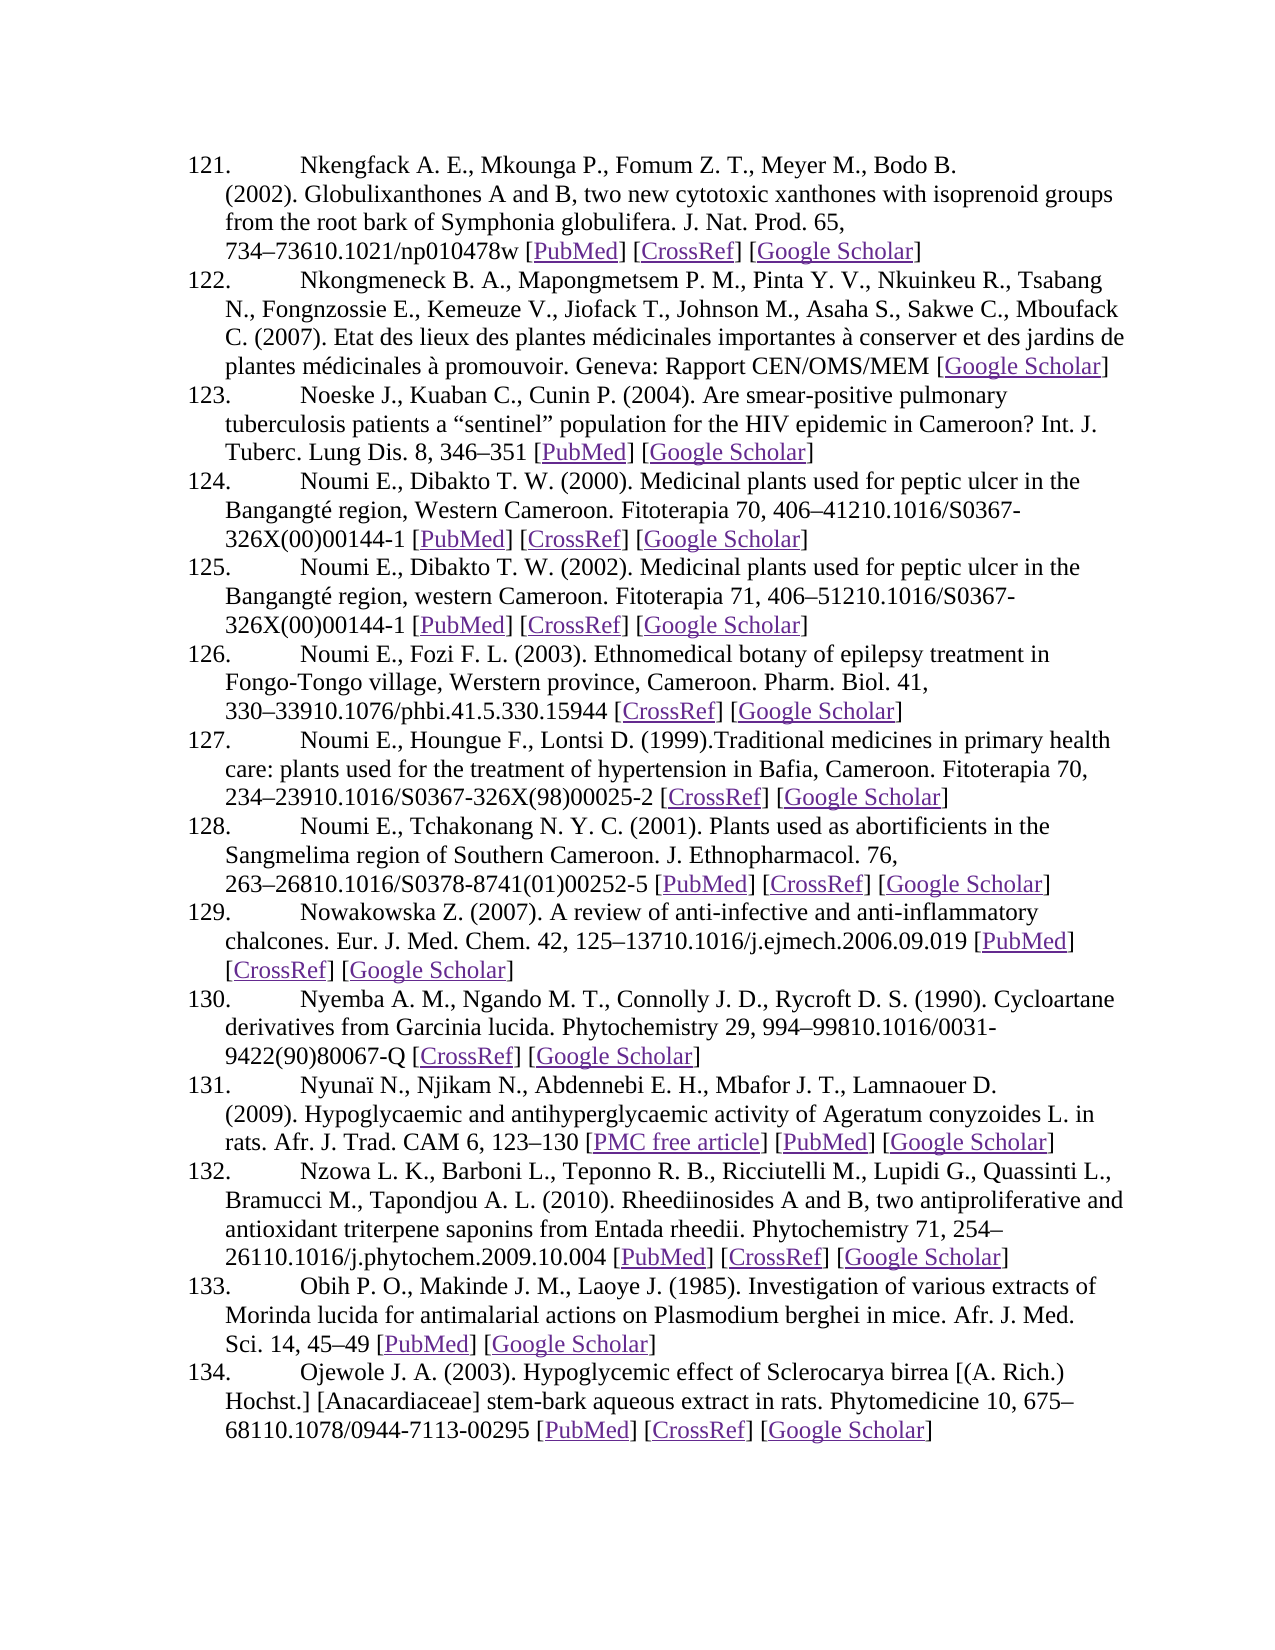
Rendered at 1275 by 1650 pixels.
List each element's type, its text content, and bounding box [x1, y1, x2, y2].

list Obih P. O., Makinde J. M., Laoye J. (1985). Investigation of various extracts of Morinda lucida for antimalarial actions on Plasmodium berghei in mice. Afr. J. Med. Sci. 14, 45–49 [PubMed] [Google Scholar] [187, 1271, 1125, 1357]
list Noumi E., Fozi F. L. (2003). Ethnomedical botany of epilepsy treatment in Fongo-Tongo village, Werstern province, Cameroon. Pharm. Biol. 41, 330–33910.1076/phbi.41.5.330.15944 [CrossRef] [Google Scholar] [187, 639, 1125, 725]
list Noumi E., Houngue F., Lontsi D. (1999).Traditional medicines in primary health care: plants used for the treatment of hypertension in Bafia, Cameroon. Fitoterapia 70, 234–23910.1016/S0367-326X(98)00025-2 [CrossRef] [Google Scholar] [187, 725, 1125, 811]
list Noumi E., Tchakonang N. Y. C. (2001). Plants used as abortificients in the Sangmelima region of Southern Cameroon. J. Ethnopharmacol. 76, 263–26810.1016/S0378-8741(01)00252-5 [PubMed] [CrossRef] [Google Scholar] [187, 811, 1125, 897]
list Noumi E., Dibakto T. W. (2002). Medicinal plants used for peptic ulcer in the Bangangté region, western Cameroon. Fitoterapia 71, 406–51210.1016/S0367-326X(00)00144-1 [PubMed] [CrossRef] [Google Scholar] [187, 552, 1125, 639]
list Nyunaï N., Njikam N., Abdennebi E. H., Mbafor J. T., Lamnaouer D. (2009). Hypoglycaemic and antihyperglycaemic activity of Ageratum conyzoides L. in rats. Afr. J. Trad. CAM 6, 123–130 [PMC free article] [PubMed] [Google Scholar] [187, 1070, 1125, 1156]
list Nowakowska Z. (2007). A review of anti-infective and anti-inflammatory chalcones. Eur. J. Med. Chem. 42, 125–13710.1016/j.ejmech.2006.09.019 [PubMed] [CrossRef] [Google Scholar] [187, 897, 1125, 984]
list Nyemba A. M., Ngando M. T., Connolly J. D., Rycroft D. S. (1990). Cycloartane derivatives from Garcinia lucida. Phytochemistry 29, 994–99810.1016/0031-9422(90)80067-Q [CrossRef] [Google Scholar] [187, 984, 1125, 1070]
list Nkongmeneck B. A., Mapongmetsem P. M., Pinta Y. V., Nkuinkeu R., Tsabang N., Fongnzossie E., Kemeuze V., Jiofack T., Johnson M., Asaha S., Sakwe C., Mboufack C. (2007). Etat des lieux des plantes médicinales importantes à conserver et des jardins de plantes médicinales à promouvoir. Geneva: Rapport CEN/OMS/MEM [Google Scholar] [187, 265, 1125, 380]
list Noeske J., Kuaban C., Cunin P. (2004). Are smear-positive pulmonary tuberculosis patients a “sentinel” population for the HIV epidemic in Cameroon? Int. J. Tuberc. Lung Dis. 8, 346–351 [PubMed] [Google Scholar] [187, 380, 1125, 466]
list Noumi E., Dibakto T. W. (2000). Medicinal plants used for peptic ulcer in the Bangangté region, Western Cameroon. Fitoterapia 70, 406–41210.1016/S0367-326X(00)00144-1 [PubMed] [CrossRef] [Google Scholar] [187, 466, 1125, 552]
list Nkengfack A. E., Mkounga P., Fomum Z. T., Meyer M., Bodo B. (2002). Globulixanthones A and B, two new cytotoxic xanthones with isoprenoid groups from the root bark of Symphonia globulifera. J. Nat. Prod. 65, 734–73610.1021/np010478w [PubMed] [CrossRef] [Google Scholar] [187, 150, 1125, 265]
list Ojewole J. A. (2003). Hypoglycemic effect of Sclerocarya birrea [(A. Rich.) Hochst.] [Anacardiaceae] stem-bark aqueous extract in rats. Phytomedicine 10, 675–68110.1078/0944-7113-00295 [PubMed] [CrossRef] [Google Scholar] [187, 1357, 1125, 1444]
list Nzowa L. K., Barboni L., Teponno R. B., Ricciutelli M., Lupidi G., Quassinti L., Bramucci M., Tapondjou A. L. (2010). Rheediinosides A and B, two antiproliferative and antioxidant triterpene saponins from Entada rheedii. Phytochemistry 71, 254–26110.1016/j.phytochem.2009.10.004 [PubMed] [CrossRef] [Google Scholar] [187, 1156, 1125, 1271]
